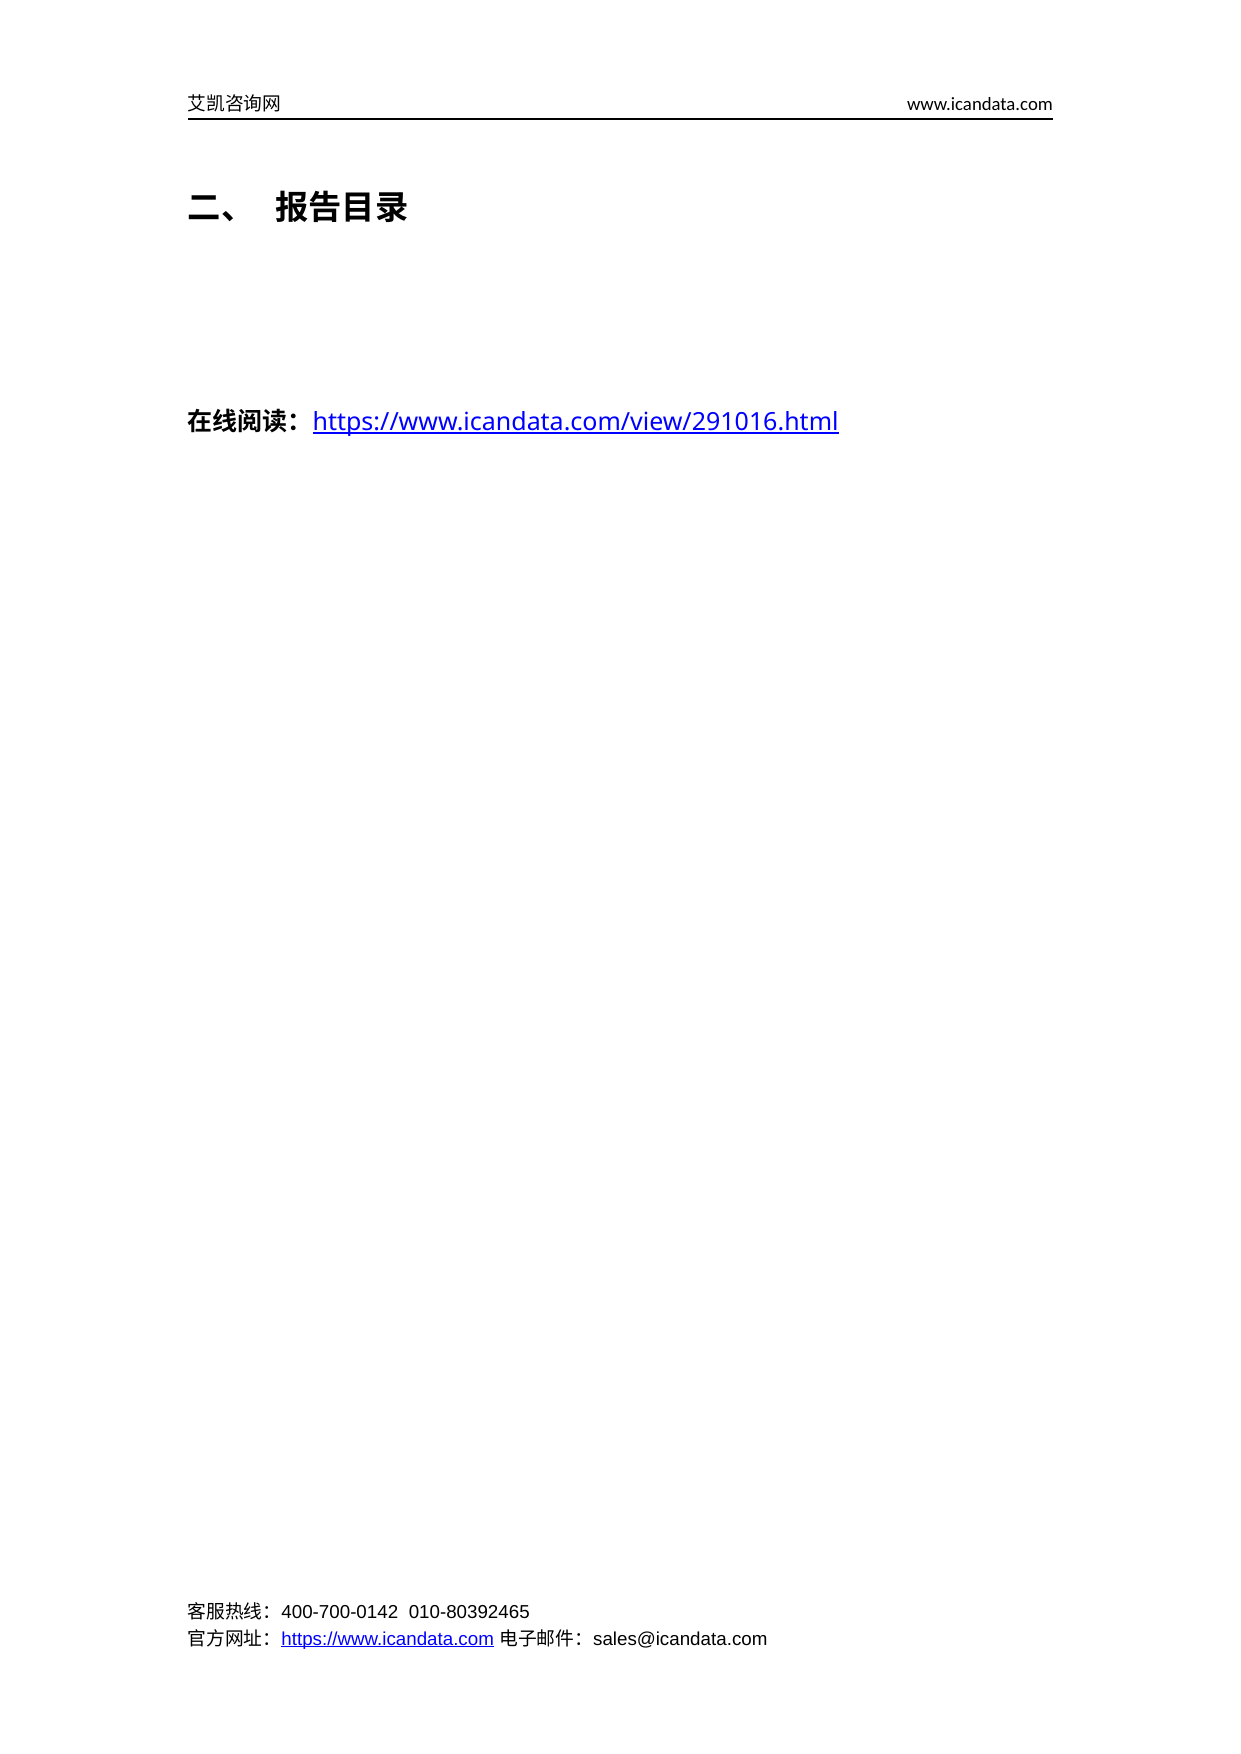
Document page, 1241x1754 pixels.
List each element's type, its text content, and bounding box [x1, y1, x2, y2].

text 在线阅读：https://www.icandata.com/view/291016.html [187, 387, 1053, 452]
subtitle 报告目录 [187, 172, 1053, 237]
